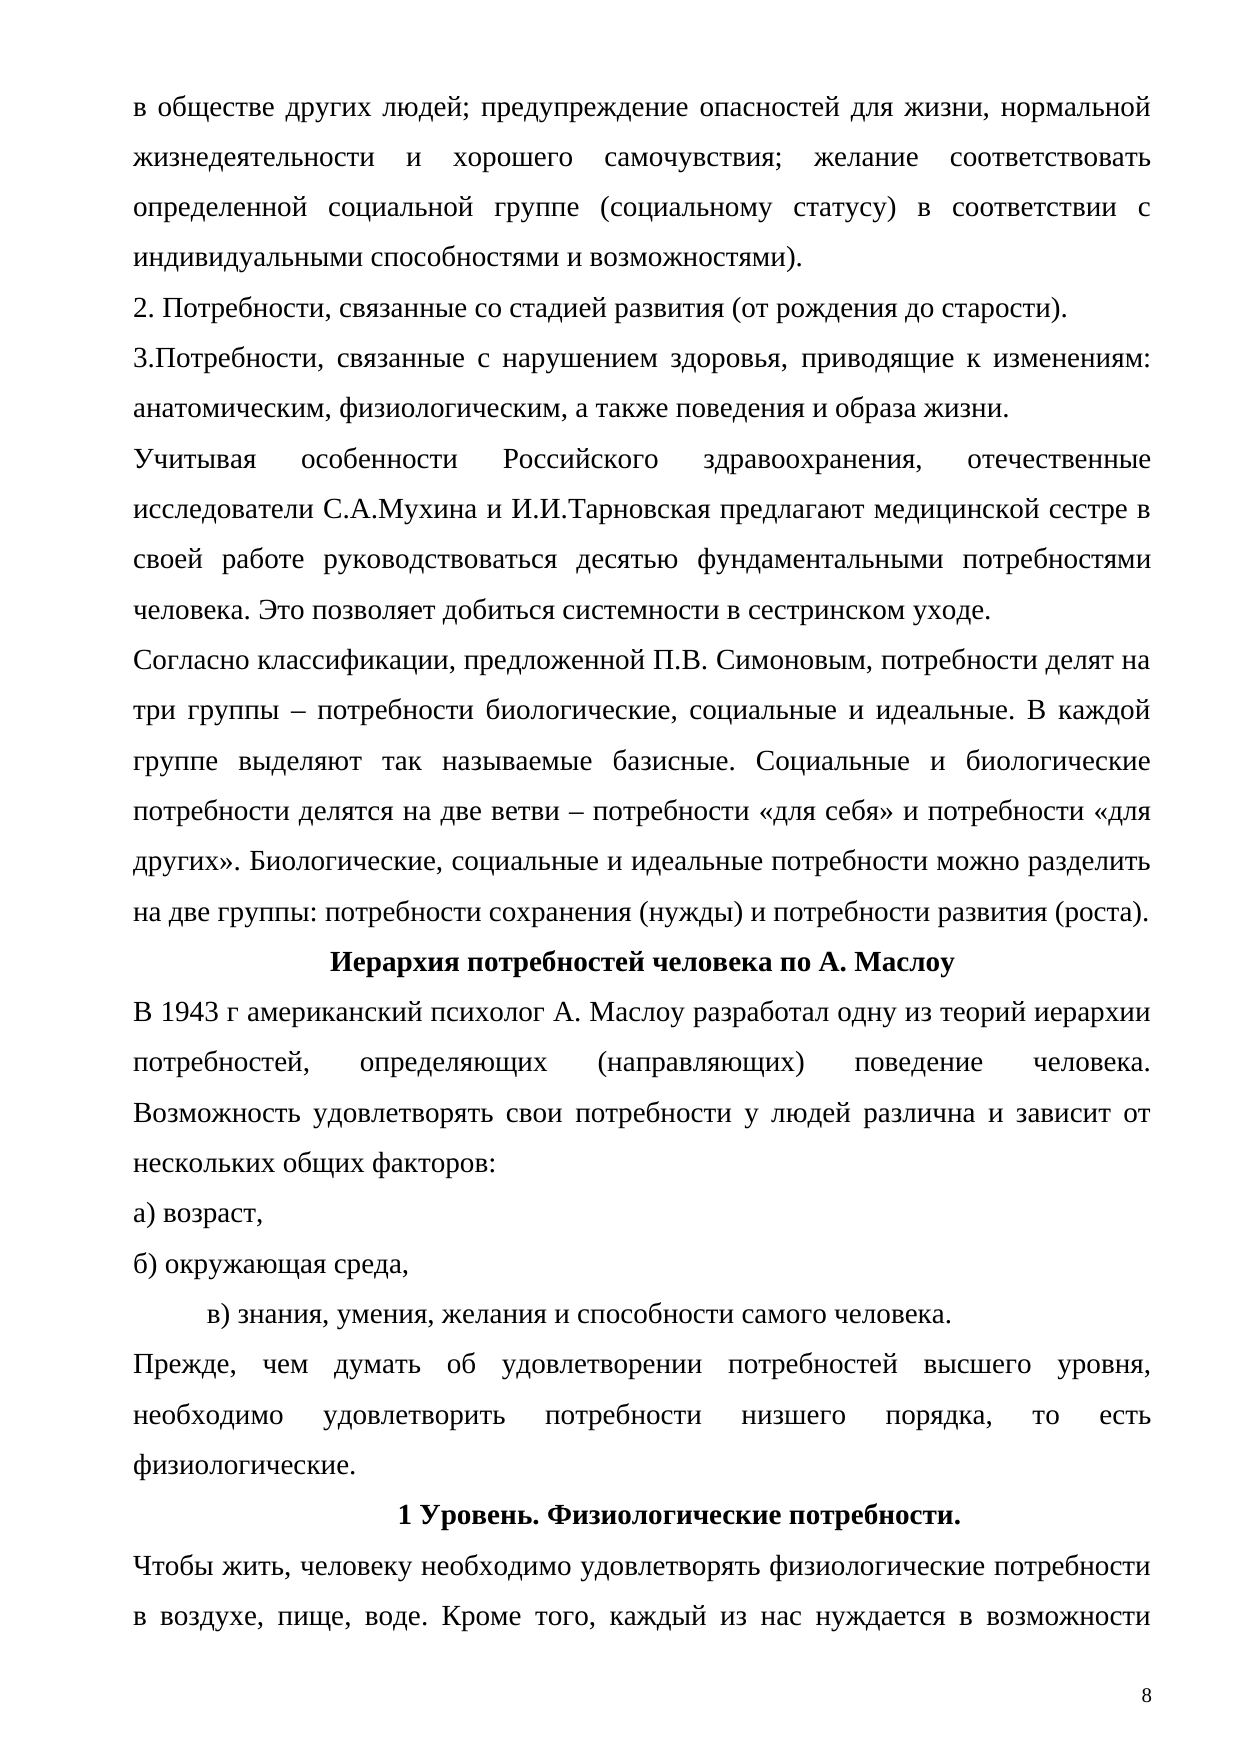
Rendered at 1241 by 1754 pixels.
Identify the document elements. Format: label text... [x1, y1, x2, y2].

text Иерархия потребностей человека по А. Маслоу [133, 944, 1152, 977]
text Прежде, чем думать об удовлетворении потребностей высшего уровня, необходимо удовлетворить потребности низшего порядка, то есть физиологические. [133, 1346, 1152, 1481]
text а) возраст, [133, 1196, 1152, 1229]
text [133, 1548, 1152, 1632]
text 2. Потребности, связанные со стадией развития (от рождения до старости). [133, 290, 1152, 323]
text В американский психолог А. Маслоу разработал одну из теорий иерархии потребностей, определяющих (направляющих) поведение человека. Возможность удовлетворять свои потребности у людей различна и зависит от нескольких общих факторов: [133, 994, 1152, 1179]
text Согласно классификации, предложенной П.В. Симоновым, потребности делят на три группы – потребности биологические, социальные и идеальные. В каждой группе выделяют так называемые базисные. Социальные и биологические потребности делятся на две ветви – потребности «для себя» и потребности «для других». Биологические, социальные и идеальные потребности можно разделить на две группы: потребности сохранения (нужды) и потребности развития (роста). [133, 642, 1152, 927]
text 1 Уровень. Физиологические потребности. [133, 1497, 1152, 1531]
text б) окружающая среда, [133, 1246, 1152, 1279]
text Учитывая особенности Российского здравоохранения, отечественные исследователи С.А.Мухина и И.И.Тарновская предлагают медицинской сестре в своей работе руководствоваться десятью фундаментальными потребностями человека. Это позволяет добиться системности в сестринском уходе. [133, 441, 1152, 625]
text в) знания, умения, желания и способности самого человека. [133, 1296, 1152, 1330]
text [133, 89, 1152, 273]
text 3.Потребности, связанные с нарушением здоровья, приводящие к изменениям: анатомическим, физиологическим, а также поведения и образа жизни. [133, 340, 1152, 424]
